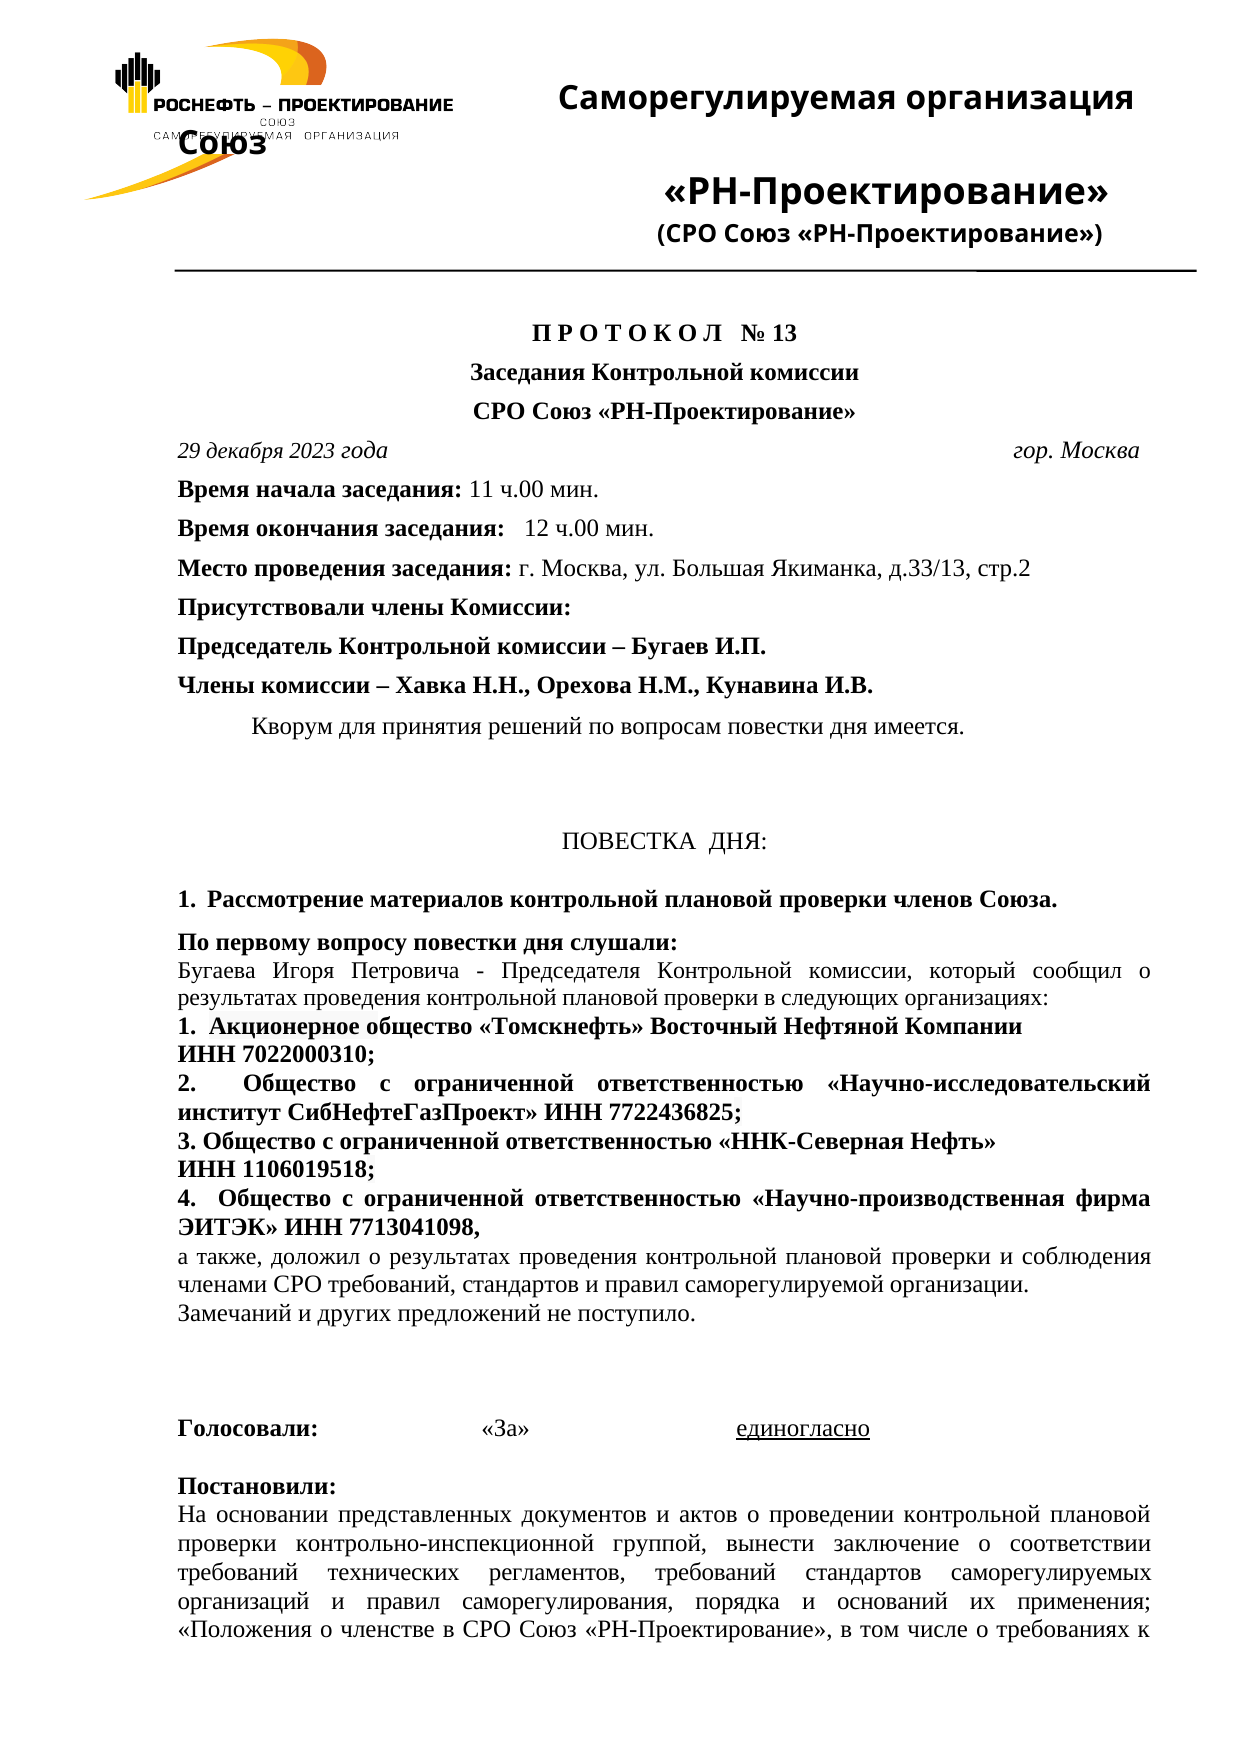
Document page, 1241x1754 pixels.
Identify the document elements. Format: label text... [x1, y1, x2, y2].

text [177, 1499, 1152, 1643]
text 3. Общество с ограниченной ответственностью «ННК-Северная Нефть» [177, 1126, 1152, 1154]
text 1. Акционерное общество «Томскнефть» Восточный Нефтяной Компании [378, 1011, 1152, 1039]
text Члены комиссии – Хавка Н.Н., Орехова Н.М., Кунавина И.В. [177, 670, 1152, 699]
text 4. Общество с ограниченной ответственностью «Научно-производственная фирма ЭИТЭК» ИНН 7713041098, [177, 1183, 1152, 1241]
list Рассмотрение материалов контрольной плановой проверки членов Союза. [177, 884, 1152, 912]
text Присутствовали члены Комиссии: [177, 592, 1152, 621]
text Председатель Контрольной комиссии – Бугаев И.П. [177, 631, 1152, 660]
text Голосовали: «За» единогласно [177, 1413, 1152, 1442]
text СРО Союз «РН-Проектирование» [177, 396, 1152, 425]
text 29 декабря 2023 года гор. Москва [177, 435, 1152, 464]
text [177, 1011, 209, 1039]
text Время начала заседания: 11 ч.00 мин. [177, 474, 1152, 503]
text Кворум для принятия решений по вопросам повестки дня имеется. [251, 711, 1152, 740]
text Бугаева Игоря Петровича - Председателя Контрольной комиссии, который сообщил о результатах проведения контрольной плановой проверки в следующих организациях: [177, 956, 1152, 1011]
text ПОВЕСТКА ДНЯ: [177, 826, 1152, 855]
picture [83, 33, 454, 200]
text а также, доложил о результатах проведения контрольной плановой проверки и соблюдения членами СРО требований, стандартов и правил саморегулируемой организации. [177, 1241, 1152, 1298]
text ИНН 7022000310; [177, 1039, 1152, 1068]
text Время окончания заседания: 12 ч.00 мин. [177, 513, 1152, 542]
text Заседания Контрольной комиссии [177, 357, 1152, 386]
text Замечаний и других предложений не поступило. [177, 1298, 1152, 1327]
text П Р О Т О К О Л № 13 [177, 318, 1152, 346]
text Место проведения заседания: г. Москва, ул. Большая Якиманка, д.33/13, стр.2 [177, 553, 1152, 581]
text 2. Общество с ограниченной ответственностью «Научно-исследовательский институт СибНефтеГазПроект» ИНН 7722436825; [177, 1068, 1152, 1126]
text Постановили: [177, 1471, 1152, 1499]
text По первому вопросу повестки дня слушали: [177, 927, 1152, 956]
text ИНН 1106019518; [177, 1154, 1152, 1183]
